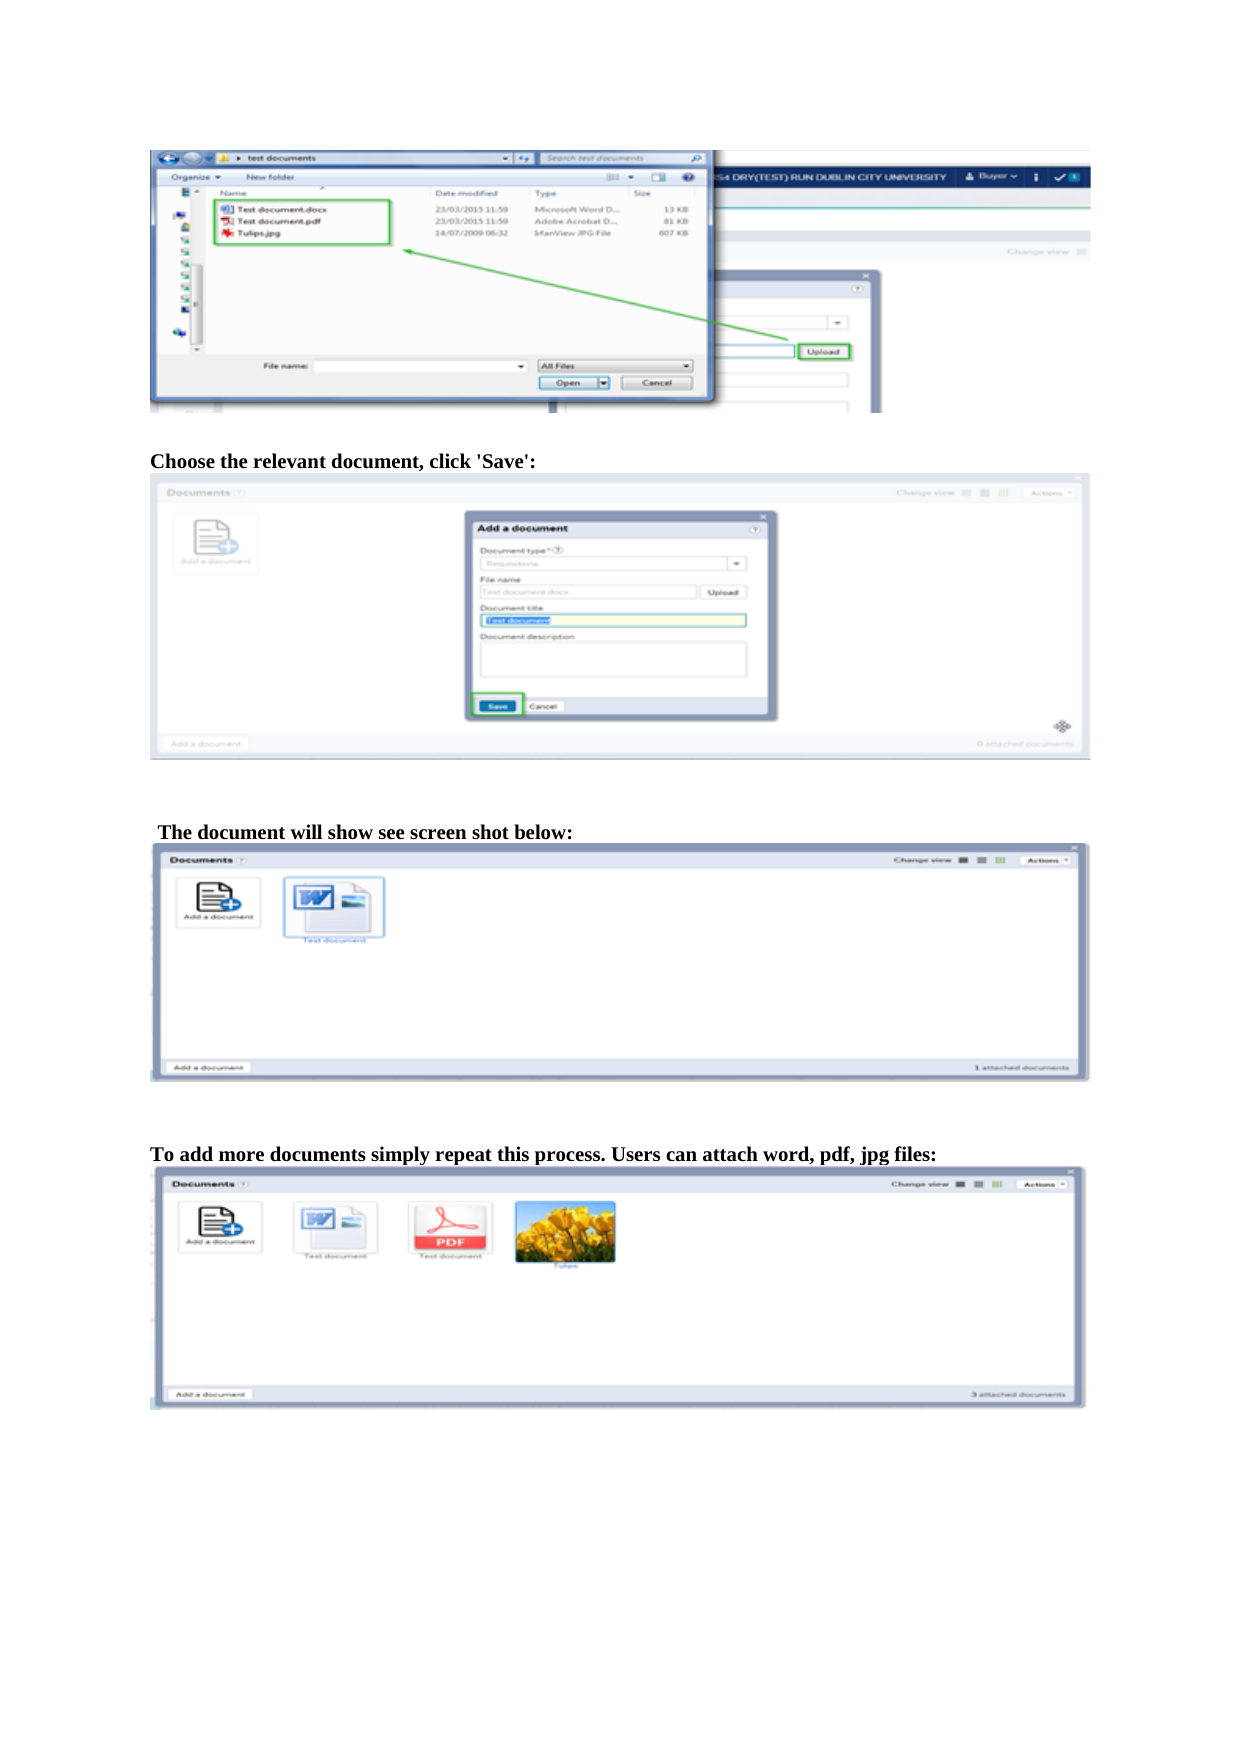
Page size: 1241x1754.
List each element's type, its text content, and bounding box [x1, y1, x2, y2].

picture [150, 150, 1091, 413]
picture [150, 1165, 1091, 1410]
picture [150, 473, 1091, 760]
text The document will show see screen shot below: [150, 816, 1090, 843]
text To add more documents simply repeat this process. Users can attach word, pdf, jpg files: [150, 1137, 1090, 1165]
picture [150, 843, 1091, 1082]
text Choose the relevant document, click 'Save': [150, 445, 1090, 473]
